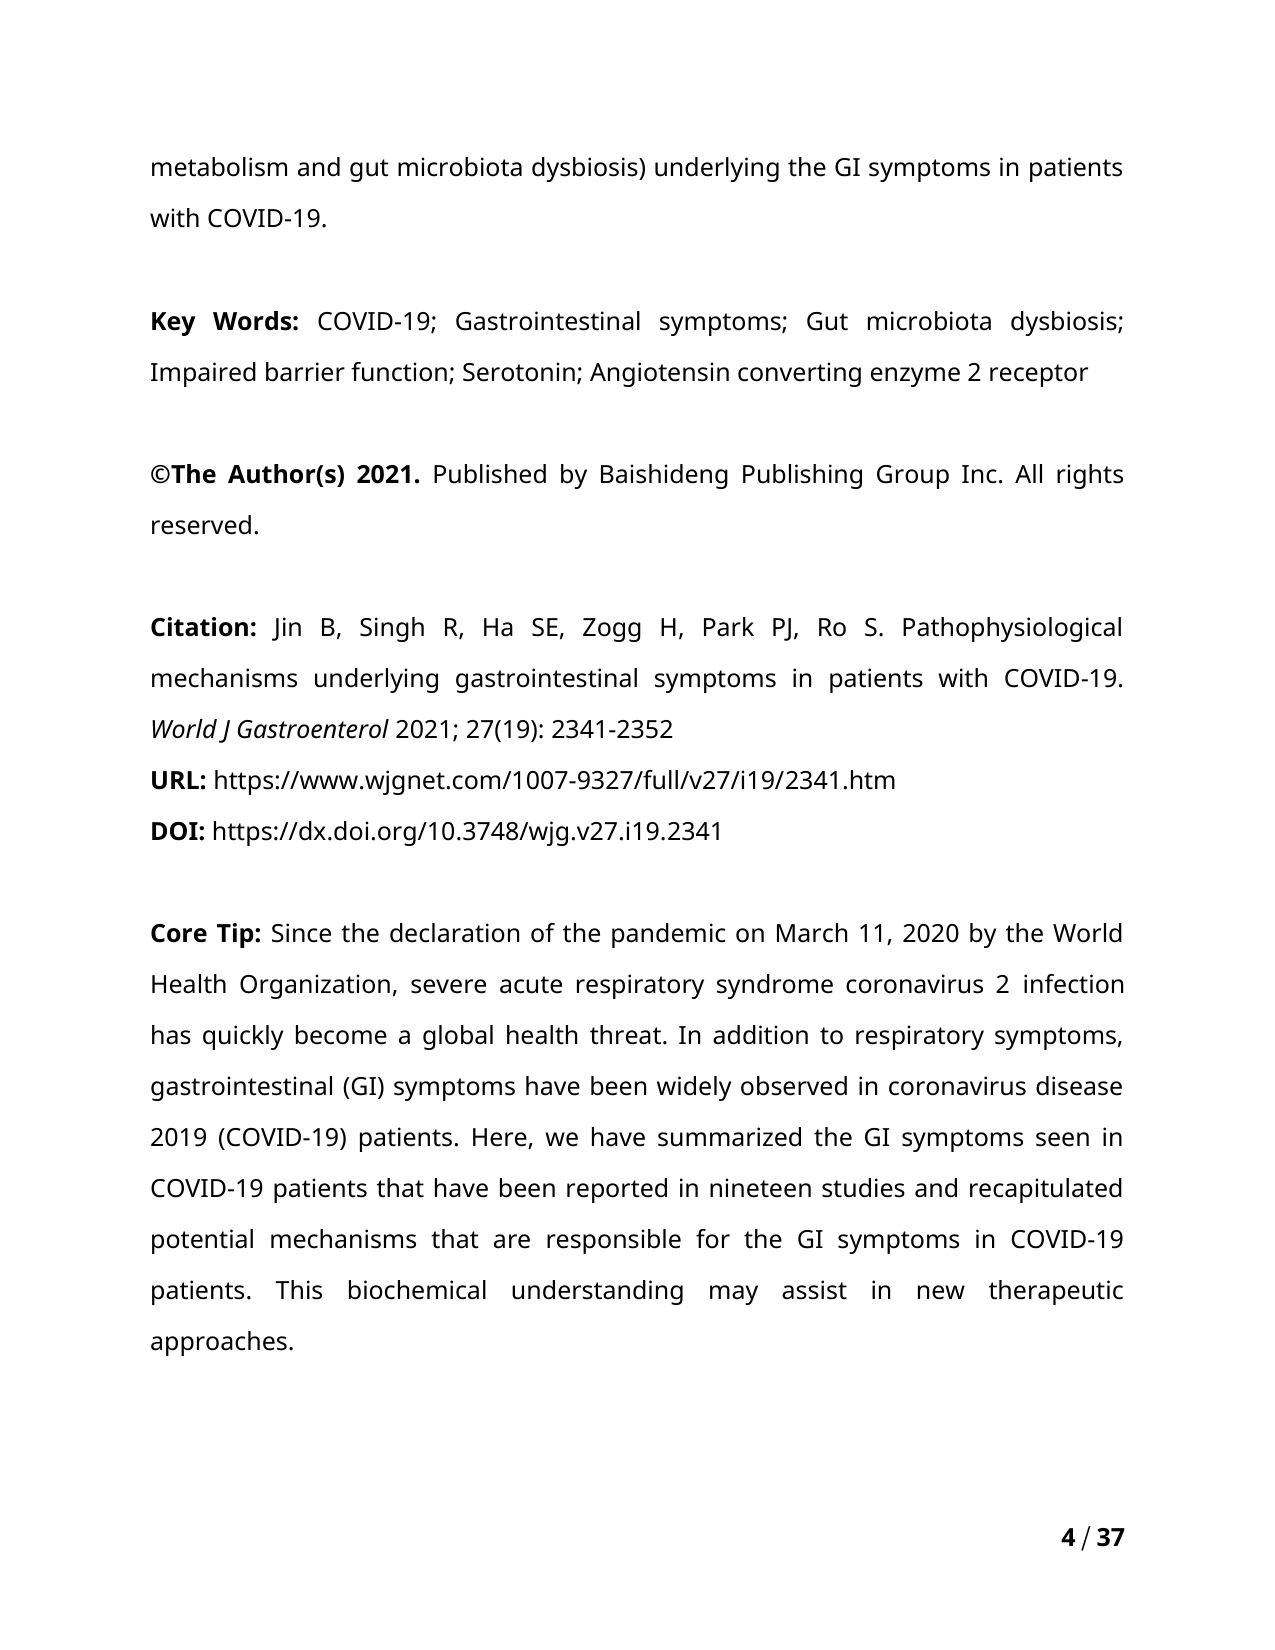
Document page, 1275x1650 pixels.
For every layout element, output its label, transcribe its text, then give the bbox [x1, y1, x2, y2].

text URL: https://www.wjgnet.com/1007-9327/full/v27/i19/2341.htm [150, 762, 1125, 797]
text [150, 150, 1125, 235]
text Core Tip: Since the declaration of the pandemic on March 11, 2020 by the World Health Organization, severe acute respiratory syndrome coronavirus 2 infection has quickly become a global health threat. In addition to respiratory symptoms, gastrointestinal (GI) symptoms have been widely observed in coronavirus disease 2019 (COVID-19) patients. Here, we have summarized the GI symptoms seen in COVID-19 patients that have been reported in nineteen studies and recapitulated potential mechanisms that are responsible for the GI symptoms in COVID-19 patients. This biochemical understanding may assist in new therapeutic approaches. [150, 916, 1125, 1358]
text Citation: Jin B, Singh R, Ha SE, Zogg H, Park PJ, Ro S. Pathophysiological mechanisms underlying gastrointestinal symptoms in patients with COVID-19. World J Gastroenterol 2021; 27(19): 2341-2352 [150, 609, 1125, 746]
text ©The Author(s) 2021. Published by Baishideng Publishing Group Inc. All rights reserved. [150, 456, 1125, 541]
text DOI: https://dx.doi.org/10.3748/wjg.v27.i19.2341 [150, 813, 1125, 848]
text Key Words: COVID-19; Gastrointestinal symptoms; Gut microbiota dysbiosis; Impaired barrier function; Serotonin; Angiotensin converting enzyme 2 receptor [150, 303, 1125, 388]
